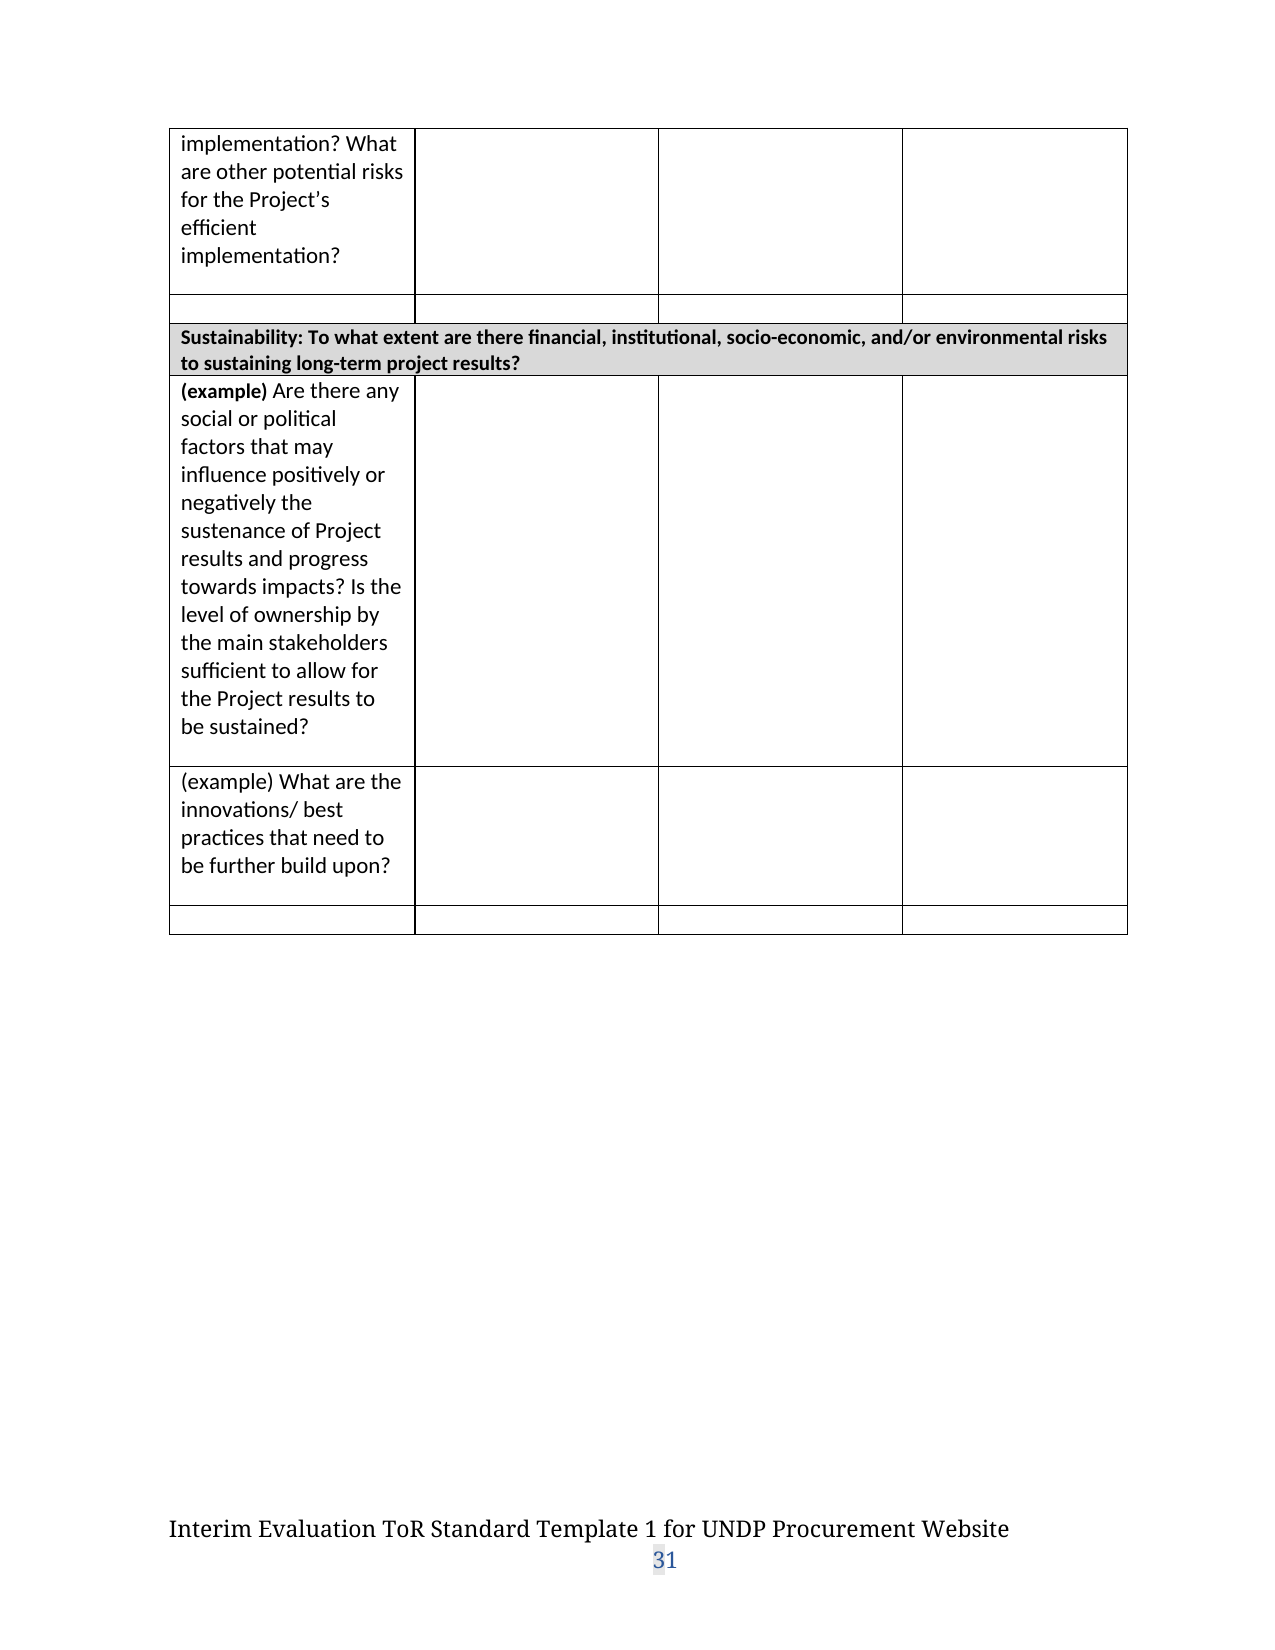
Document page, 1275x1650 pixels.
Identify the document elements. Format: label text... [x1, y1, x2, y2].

table_cell [170, 906, 414, 933]
table_cell [659, 376, 902, 766]
table_cell [659, 295, 902, 323]
table_cell [903, 906, 1127, 933]
table_cell [903, 295, 1127, 323]
table_cell [416, 767, 658, 904]
table_cell [659, 906, 902, 933]
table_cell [170, 129, 414, 294]
table_cell (example) What are the innovations/ best practices that need to be further build upon? [170, 767, 414, 904]
table_cell [903, 767, 1127, 904]
table_cell [659, 767, 902, 904]
table_cell [416, 376, 658, 766]
table_cell [903, 376, 1127, 766]
table_cell [416, 906, 658, 933]
table_cell Sustainability: To what extent are there financial, institutional, socio-economic, and/or environmental risks to sustaining long-term project results? [170, 324, 1127, 375]
table_cell [659, 129, 902, 294]
table_cell [416, 295, 658, 323]
table_cell [416, 129, 658, 294]
table_cell (example) Are there any social or political factors that may influence positively or negatively the sustenance of Project results and progress towards impacts? Is the level of ownership by the main stakeholders sufficient to allow for the Project results to be sustained? [170, 376, 414, 766]
table_cell [903, 129, 1127, 294]
table_cell [170, 295, 414, 323]
